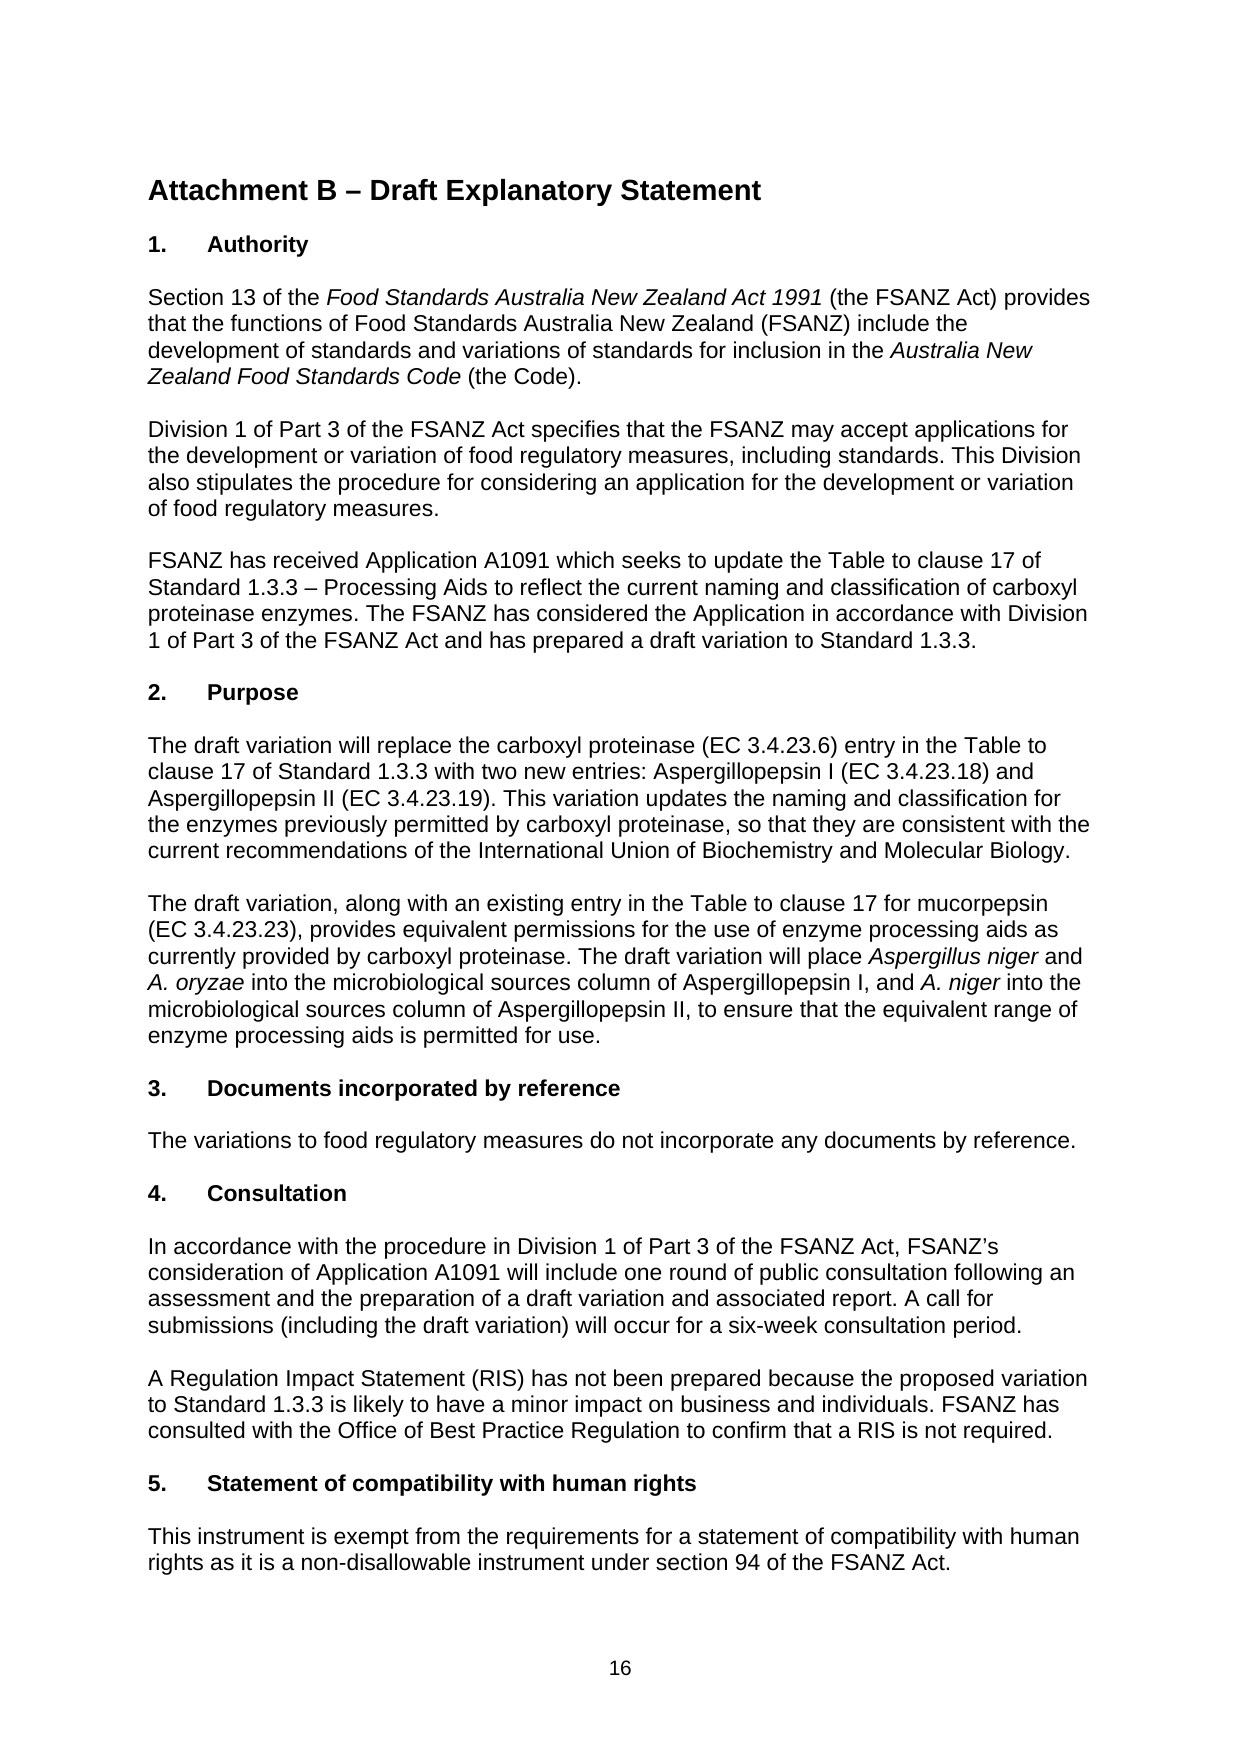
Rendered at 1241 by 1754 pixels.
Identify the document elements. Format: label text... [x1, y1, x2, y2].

text 2. Purpose [148, 679, 1092, 706]
subtitle Attachment B – Draft Explanatory Statement [148, 173, 1092, 206]
text 1. Authority [148, 231, 1092, 258]
text This instrument is exempt from the requirements for a statement of compatibility with human rights as it is a non-disallowable instrument under section 94 of the FSANZ Act. [148, 1523, 1092, 1575]
text 4. Consultation [148, 1180, 1092, 1206]
text In accordance with the procedure in Division 1 of Part 3 of the FSANZ Act, FSANZ’s consideration of Application A1091 will include one round of public consultation following an assessment and the preparation of a draft variation and associated report. A call for submissions (including the draft variation) will occur for a six-week consultation period. [148, 1233, 1092, 1338]
text The variations to food regulatory measures do not incorporate any documents by reference. [148, 1127, 1092, 1154]
text The draft variation, along with an existing entry in the Table to clause 17 for mucorpepsin (EC 3.4.23.23), provides equivalent permissions for the use of enzyme processing aids as currently provided by carboxyl proteinase. The draft variation will place Aspergillus niger and A. oryzae into the microbiological sources column of Aspergillopepsin I, and A. niger into the microbiological sources column of Aspergillopepsin II, to ensure that the equivalent range of enzyme processing aids is permitted for use. [148, 890, 1092, 1048]
text Section 13 of the Food Standards Australia New Zealand Act 1991 (the FSANZ Act) provides that the functions of Food Standards Australia New Zealand (FSANZ) include the development of standards and variations of standards for inclusion in the Australia New Zealand Food Standards Code (the Code). [148, 284, 1092, 389]
text 3. Documents incorporated by reference [148, 1074, 1092, 1101]
text FSANZ has received Application A1091 which seeks to update the Table to clause 17 of Standard 1.3.3 – Processing Aids to reflect the current naming and classification of carboxyl proteinase enzymes. The FSANZ has considered the Application in accordance with Division 1 of Part 3 of the FSANZ Act and has prepared a draft variation to Standard 1.3.3. [148, 547, 1092, 653]
text The draft variation will replace the carboxyl proteinase (EC 3.4.23.6) entry in the Table to clause 17 of Standard 1.3.3 with two new entries: Aspergillopepsin I (EC 3.4.23.18) and Aspergillopepsin II (EC 3.4.23.19). This variation updates the naming and classification for the enzymes previously permitted by carboxyl proteinase, so that they are consistent with the current recommendations of the International Union of Biochemistry and Molecular Biology. [148, 732, 1092, 864]
text Division 1 of Part 3 of the FSANZ Act specifies that the FSANZ may accept applications for the development or variation of food regulatory measures, including standards. This Division also stipulates the procedure for considering an application for the development or variation of food regulatory measures. [148, 416, 1092, 521]
text 5. Statement of compatibility with human rights [148, 1470, 1092, 1496]
text A Regulation Impact Statement (RIS) has not been prepared because the proposed variation to Standard 1.3.3 is likely to have a minor impact on business and individuals. FSANZ has consulted with the Office of Best Practice Regulation to confirm that a RIS is not required. [148, 1364, 1092, 1443]
